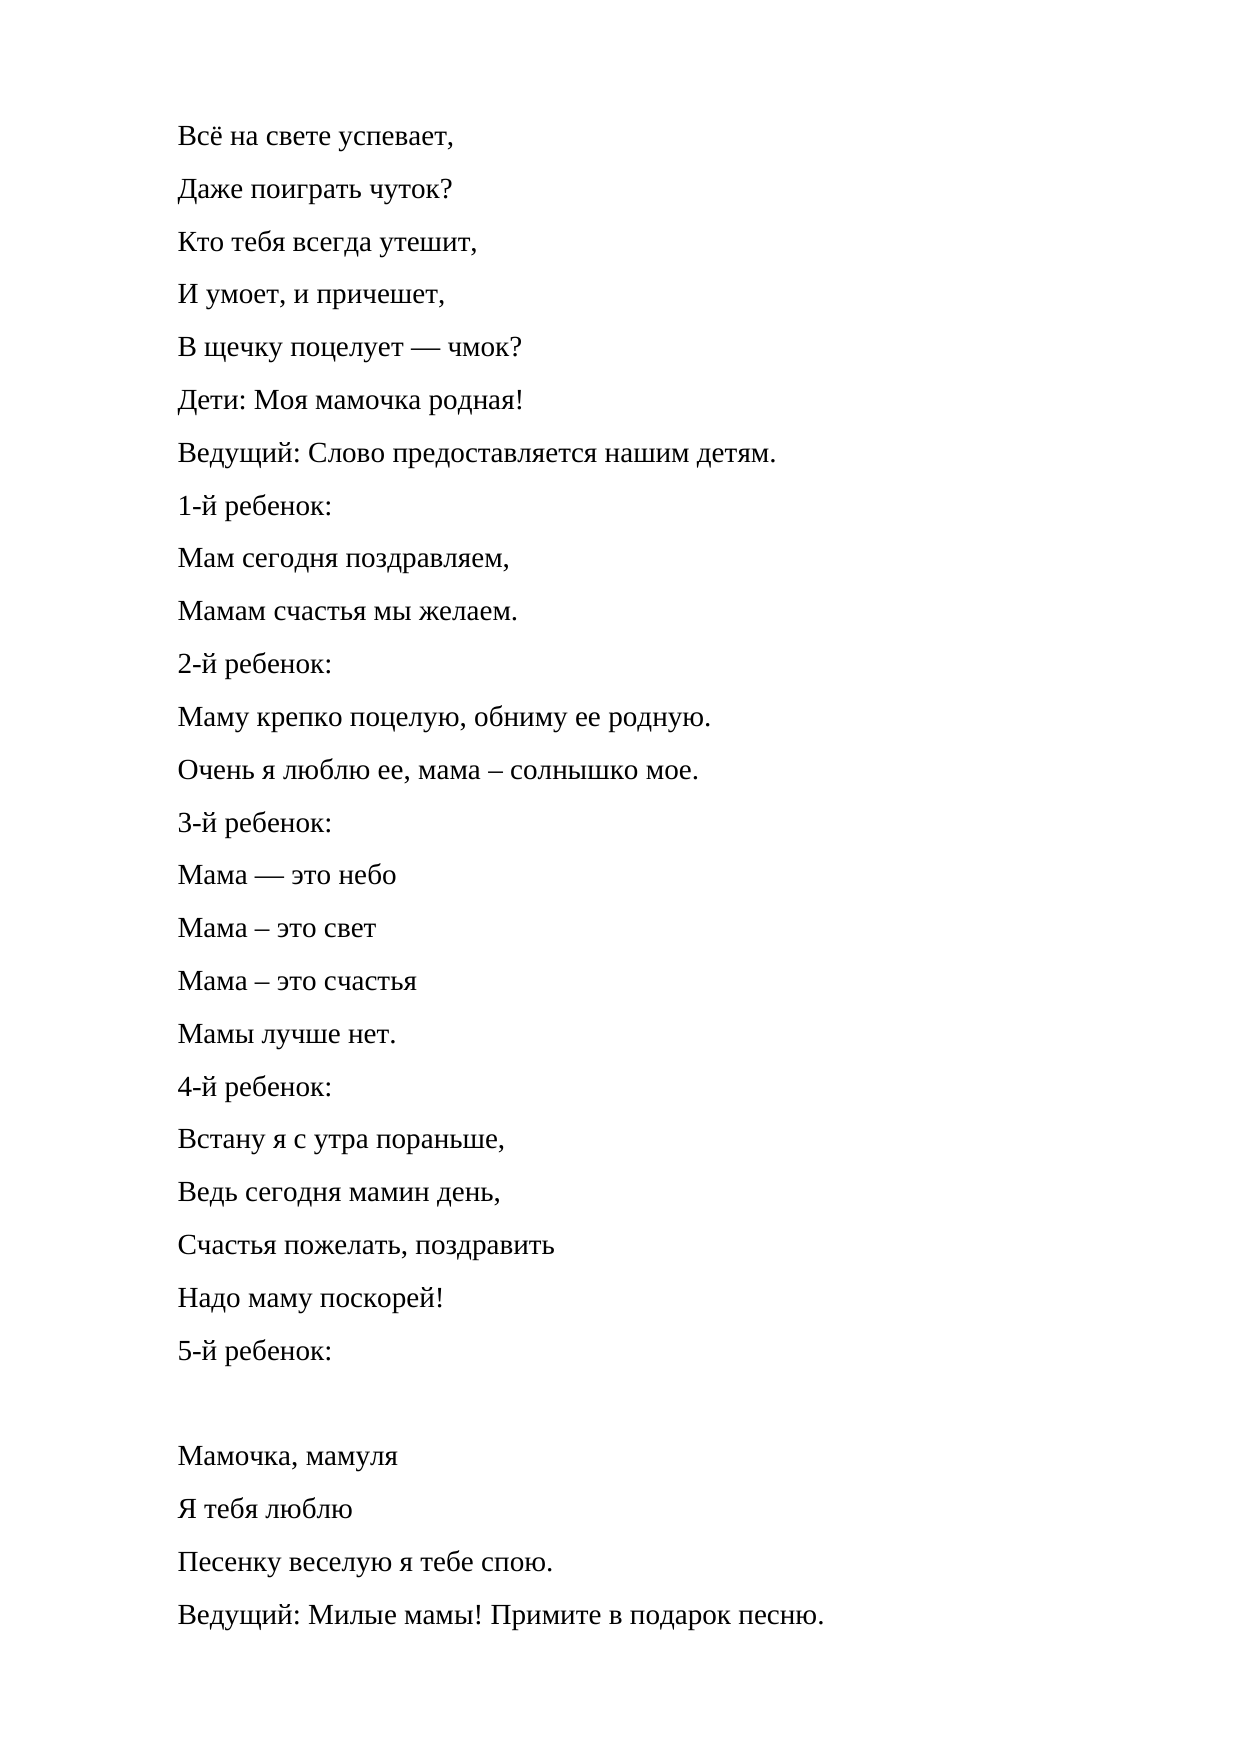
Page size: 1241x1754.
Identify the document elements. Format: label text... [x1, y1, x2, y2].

text Ведущий: Слово предоставляется нашим детям. [177, 435, 1152, 468]
text Всё на свете успевает, [177, 118, 1152, 152]
text Встану я с утра пораньше, [177, 1122, 1152, 1155]
text И умоет, и причешет, [177, 277, 1152, 310]
text В щечку поцелует — чмок? [177, 329, 1152, 363]
text 3-й ребенок: [177, 805, 1152, 838]
text Маму крепко поцелую, обниму ее родную. [177, 699, 1152, 733]
text Я тебя люблю [177, 1491, 1152, 1525]
text Мама – это свет [177, 910, 1152, 944]
text 5-й ребенок: [177, 1333, 1152, 1366]
text Даже поиграть чуток? [177, 171, 1152, 204]
text Счастья пожелать, поздравить [177, 1227, 1152, 1261]
text Дети: Моя мамочка родная! [177, 382, 1152, 416]
text Мама – это счастья [177, 963, 1152, 997]
text Мамочка, мамуля [177, 1438, 1152, 1472]
text Мамы лучше нет. [177, 1016, 1152, 1049]
text Песенку веселую я тебе спою. [177, 1544, 1152, 1578]
text 4-й ребенок: [177, 1069, 1152, 1102]
text Мам сегодня поздравляем, [177, 541, 1152, 574]
text Ведь сегодня мамин день, [177, 1174, 1152, 1208]
text Мамам счастья мы желаем. [177, 593, 1152, 627]
text Мама — это небо [177, 857, 1152, 891]
text 1-й ребенок: [177, 488, 1152, 521]
text 2-й ребенок: [177, 646, 1152, 680]
text Ведущий: Милые мамы! Примите в подарок песню. [177, 1597, 1152, 1630]
text Кто тебя всегда утешит, [177, 224, 1152, 257]
text Очень я люблю ее, мама – солнышко мое. [177, 752, 1152, 785]
text Надо маму поскорей! [177, 1280, 1152, 1313]
